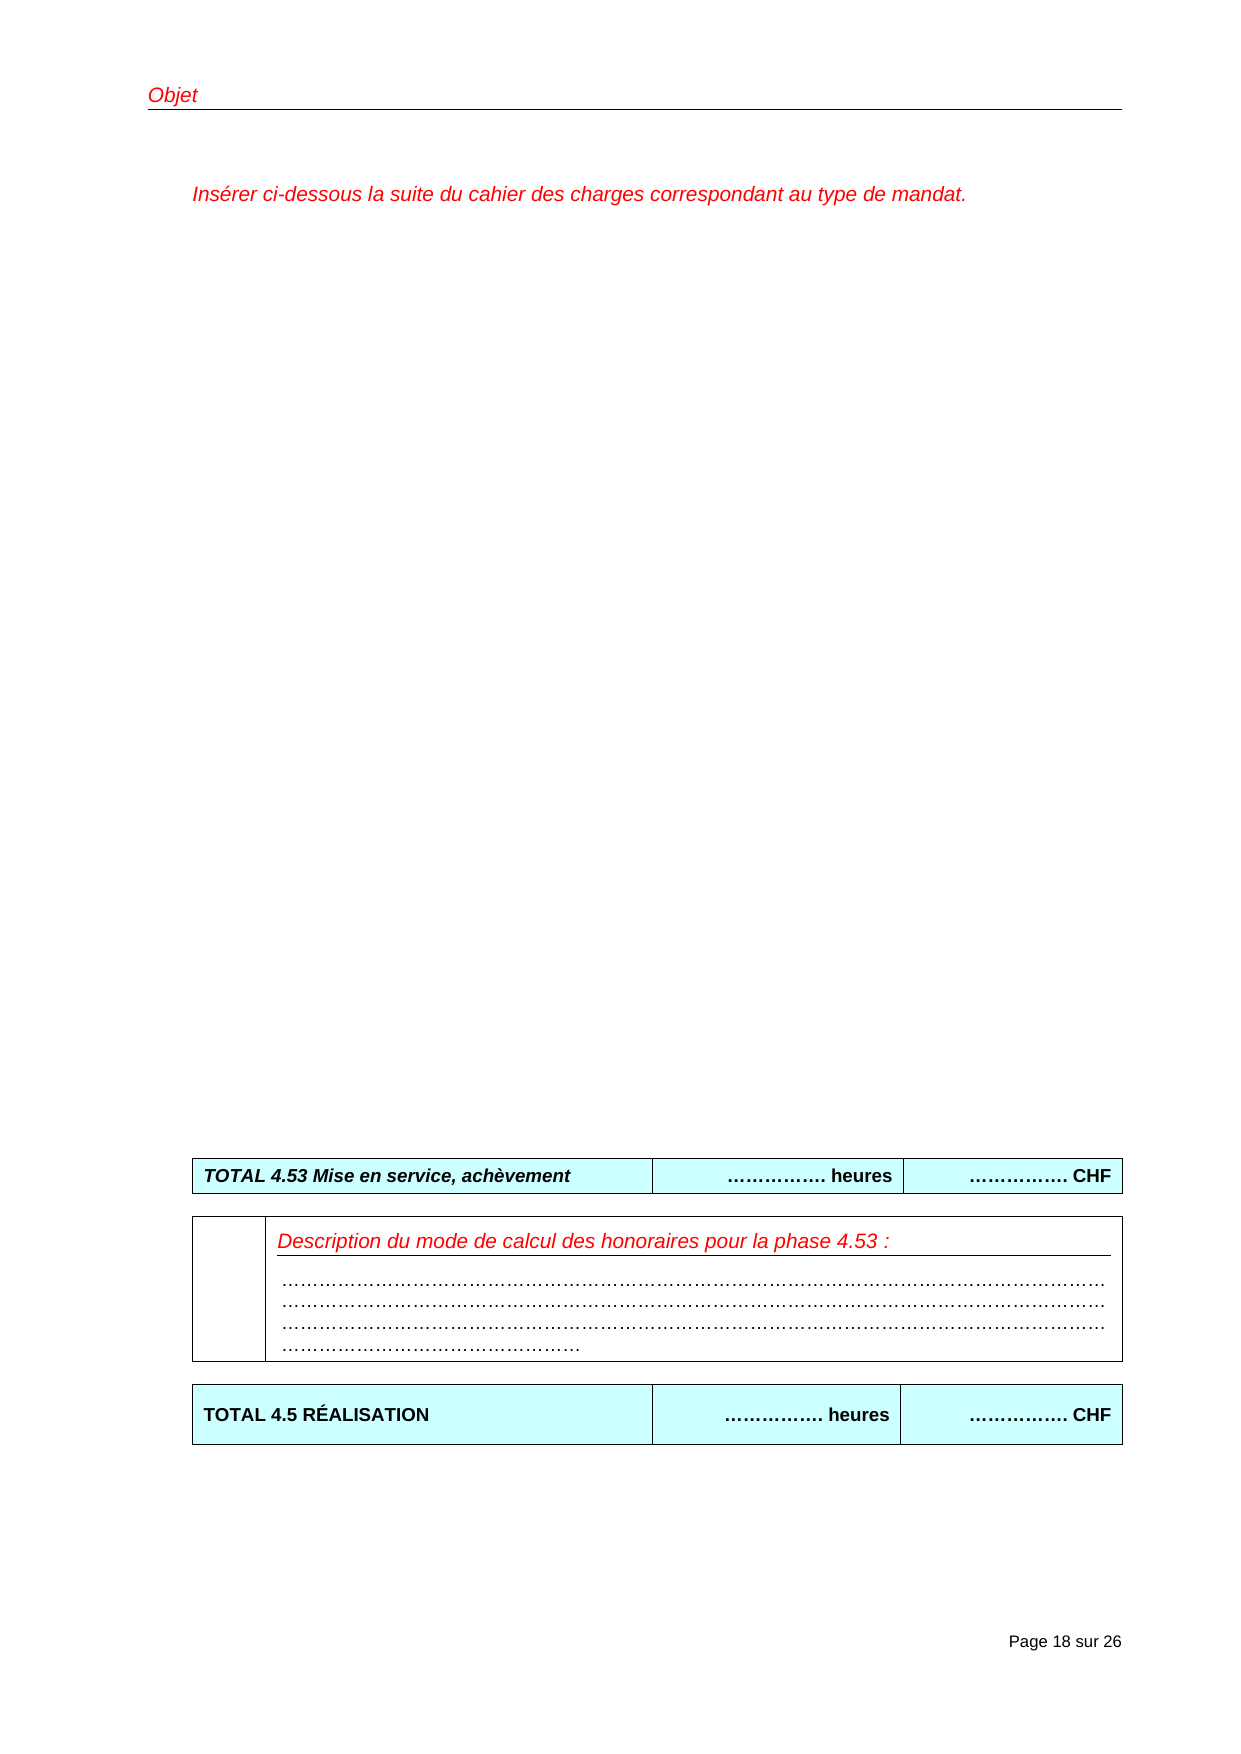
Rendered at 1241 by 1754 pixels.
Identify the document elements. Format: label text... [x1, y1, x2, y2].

table_header TOTAL 4.53 Mise en service, achèvement [193, 1159, 652, 1193]
table_header TOTAL 4.5 RÉALISATION [193, 1385, 652, 1444]
table_header [193, 1217, 265, 1361]
table_header ……………. CHF [904, 1159, 1122, 1193]
text Insérer ci-dessous la suite du cahier des charges correspondant au type de mandat. [192, 182, 1122, 206]
table_header ……………. CHF [901, 1385, 1122, 1444]
table_header Description du mode de calcul des honoraires pour la phase 4.53 : ………………………………………………………………………………………………………………………………………………………………………………………………………………………………………………………………………………………………………………………………………………………………………………………………………… [266, 1217, 1122, 1361]
table_header ……………. heures [653, 1385, 900, 1444]
table_header ……………. heures [653, 1159, 903, 1193]
